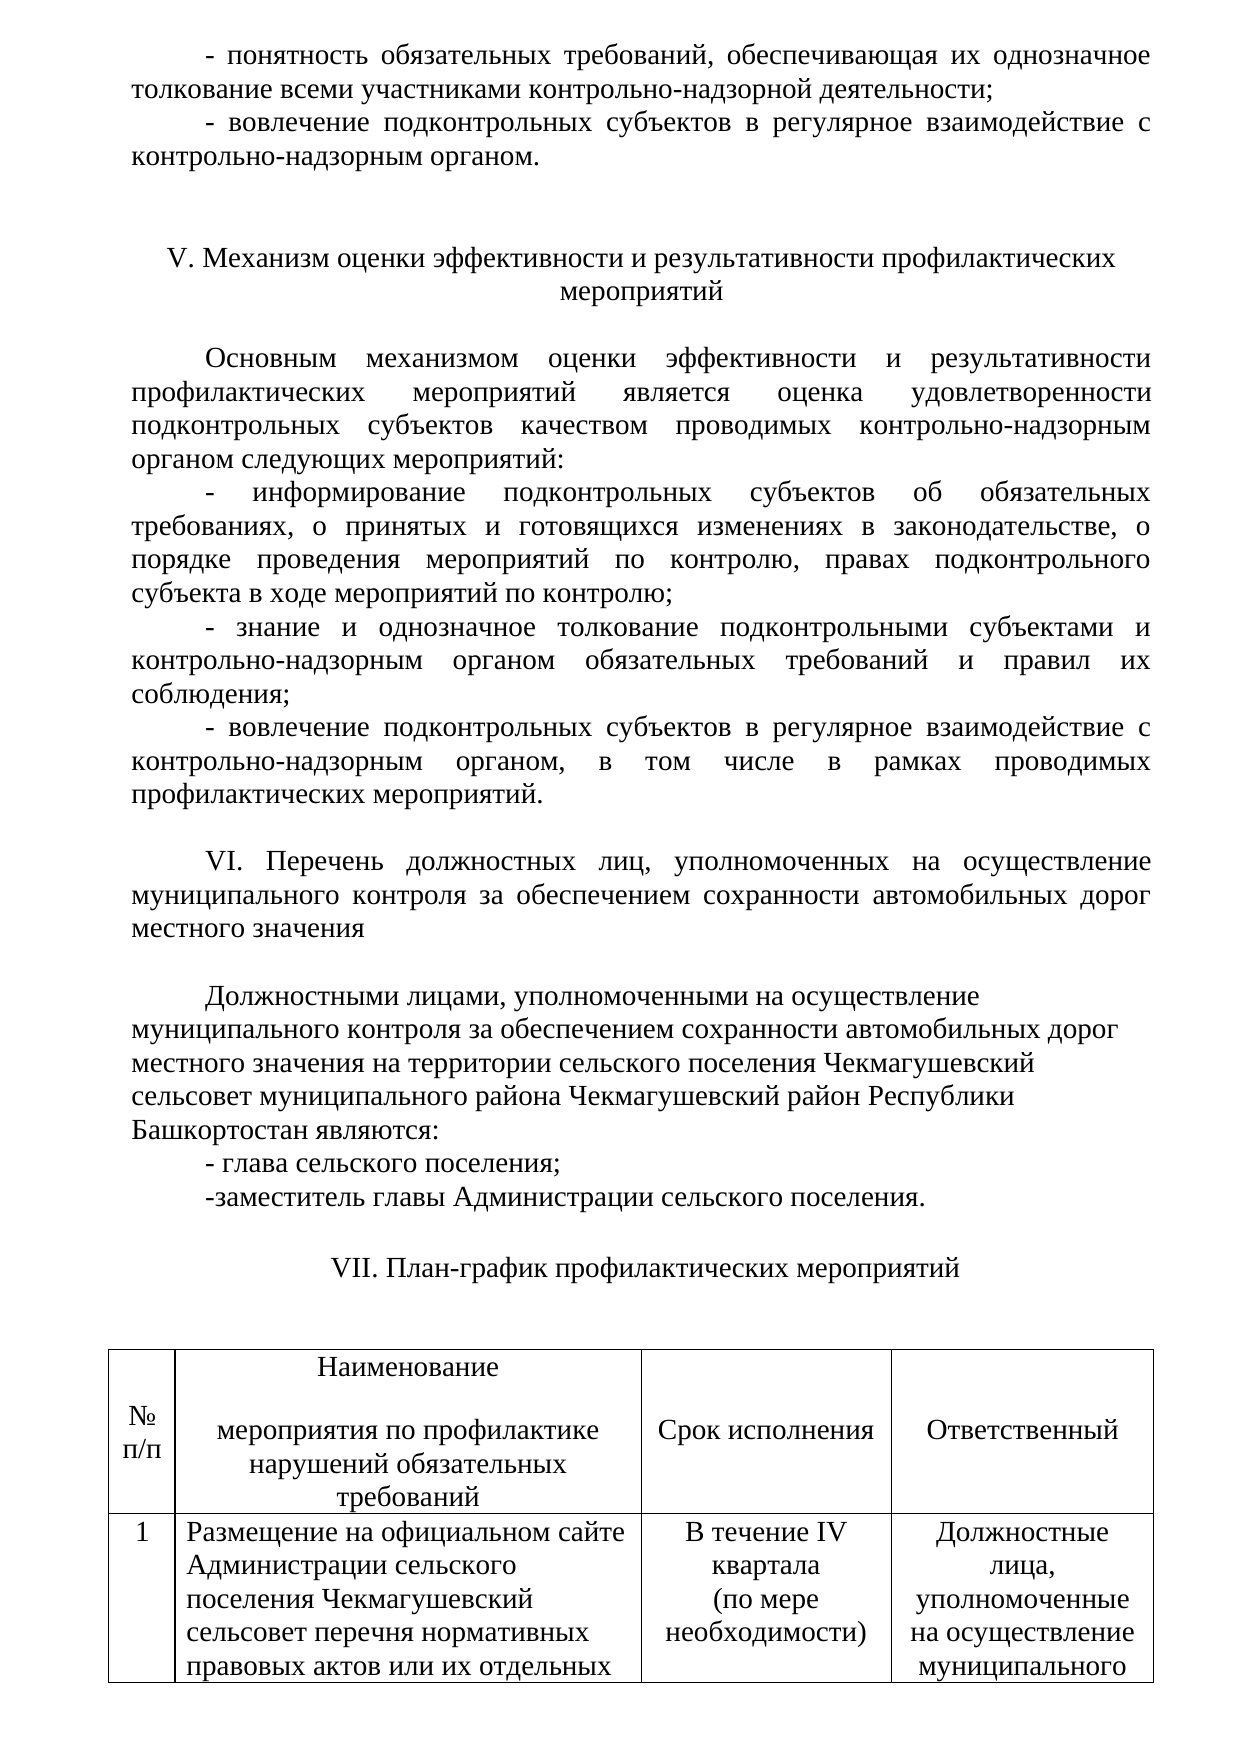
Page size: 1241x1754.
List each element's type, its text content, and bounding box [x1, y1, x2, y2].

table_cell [642, 1514, 891, 1682]
text - вовлечение подконтрольных субъектов в регулярное взаимодействие с контрольно-надзорным органом, в том числе в рамках проводимых профилактических мероприятий. [131, 709, 1152, 810]
text V. Механизм оценки эффективности и результативности профилактических мероприятий [131, 240, 1152, 307]
table_header Ответственный [892, 1350, 1153, 1513]
text - понятность обязательных требований, обеспечивающая их однозначное толкование всеми участниками контрольно-надзорной деятельности; [131, 37, 1152, 104]
text - вовлечение подконтрольных субъектов в регулярное взаимодействие с контрольно-надзорным органом. [131, 104, 1152, 172]
text VI. Перечень должностных лиц, уполномоченных на осуществление муниципального контроля за обеспечением сохранности автомобильных дорог местного значения [131, 843, 1152, 944]
table_header Срок исполнения [642, 1350, 891, 1513]
table_cell 1 [109, 1514, 174, 1682]
table_header Наименование мероприятия по профилактике нарушений обязательных требований [176, 1350, 641, 1513]
text - знание и однозначное толкование подконтрольными субъектами и контрольно-надзорным органом обязательных требований и правил их соблюдения; [131, 609, 1152, 709]
text VII. План-график профилактических мероприятий [131, 1246, 1152, 1286]
table_header № п/п [109, 1350, 174, 1513]
text - информирование подконтрольных субъектов об обязательных требованиях, о принятых и готовящихся изменениях в законодательстве, о порядке проведения мероприятий по контролю, правах подконтрольного субъекта в ходе мероприятий по контролю; [131, 474, 1152, 609]
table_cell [892, 1514, 1153, 1682]
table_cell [176, 1514, 641, 1682]
text - глава сельского поселения; [131, 1145, 1152, 1179]
text Должностными лицами, уполномоченными на осуществление муниципального контроля за обеспечением сохранности автомобильных дорог местного значения на территории сельского поселения Чекмагушевский сельсовет муниципального района Чекмагушевский район Республики Башкортостан являются: [131, 978, 1152, 1145]
text -заместитель главы Администрации сельского поселения. [131, 1179, 1152, 1212]
text Основным механизмом оценки эффективности и результативности профилактических мероприятий является оценка удовлетворенности подконтрольных субъектов качеством проводимых контрольно-надзорным органом следующих мероприятий: [131, 340, 1152, 474]
